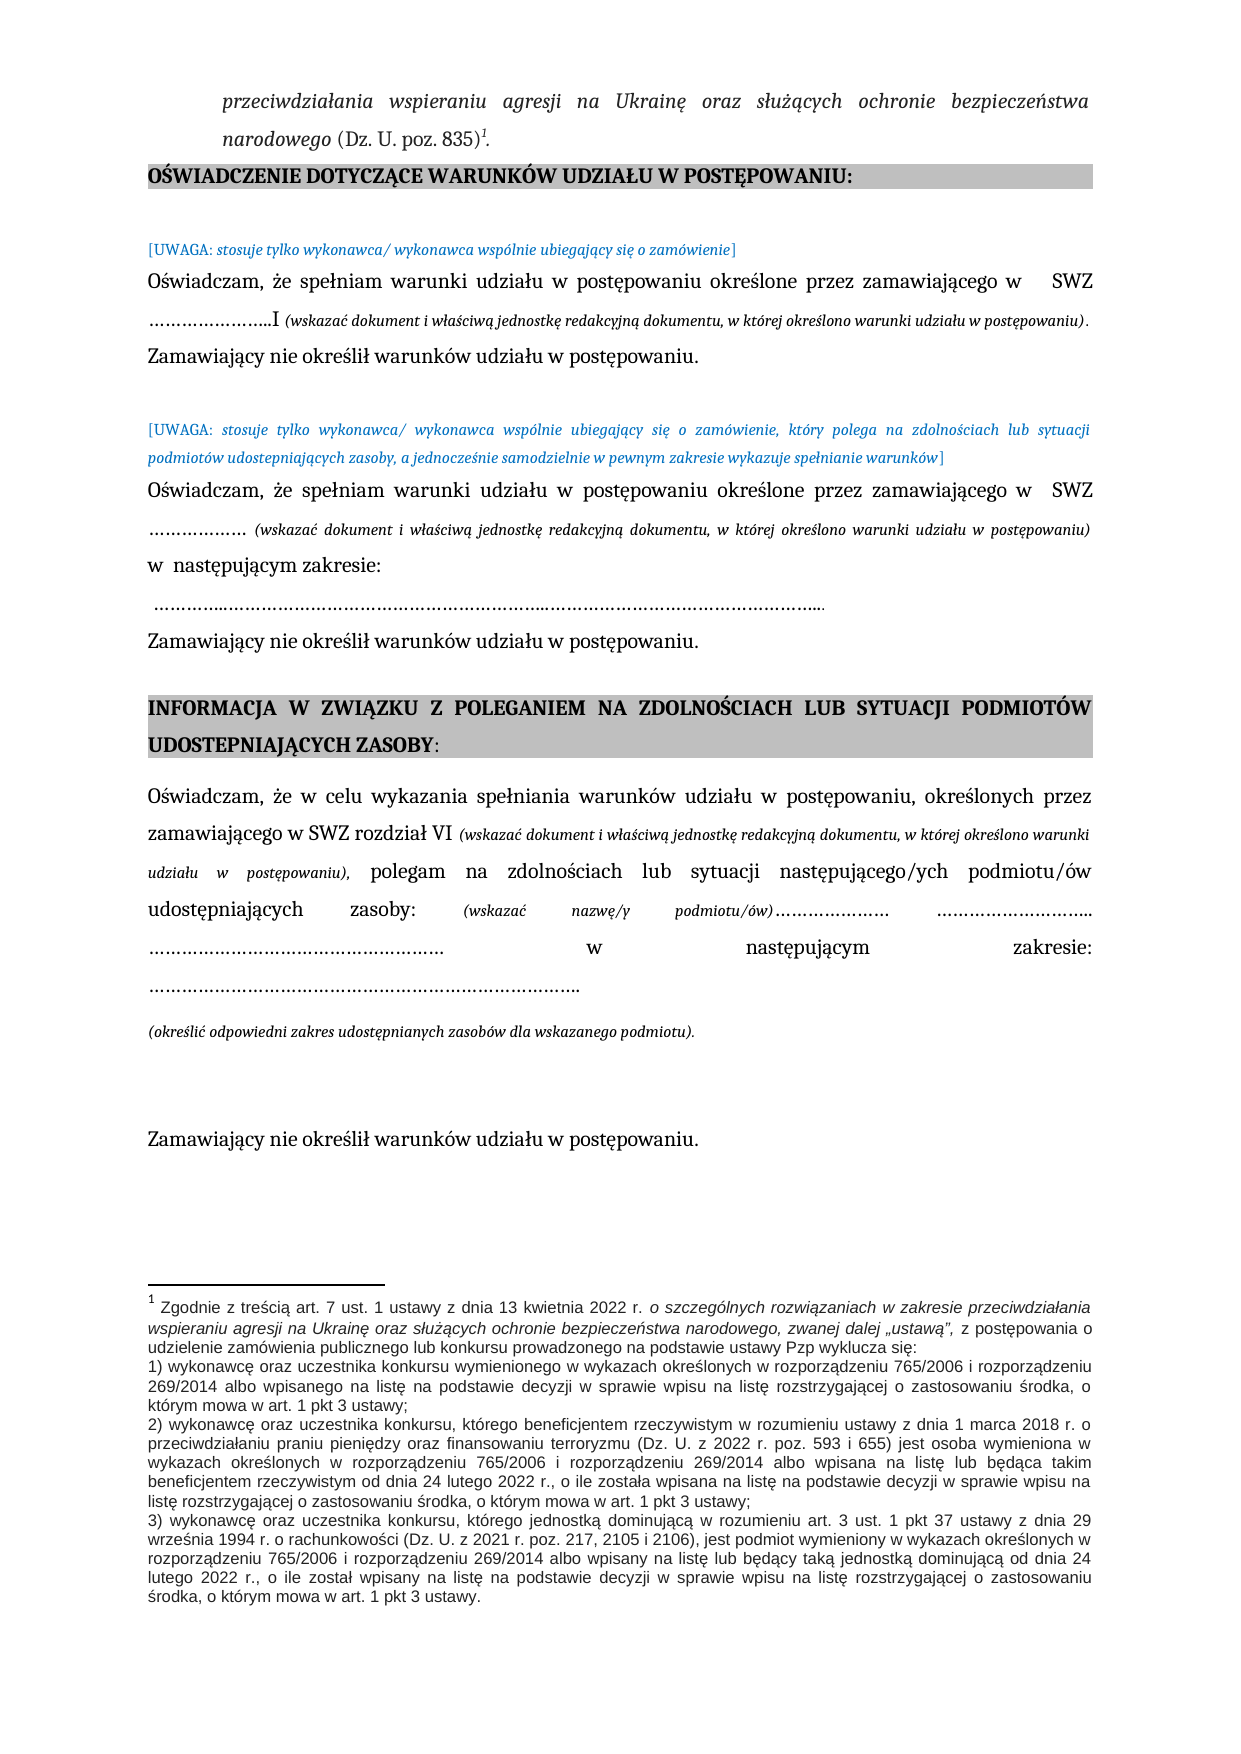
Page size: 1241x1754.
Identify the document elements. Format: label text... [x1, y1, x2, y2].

text INFORMACJA W ZWIĄZKU Z POLEGANIEM NA ZDOLNOŚCIACH LUB SYTUACJI PODMIOTÓW UDOSTEPNIAJĄCYCH ZASOBY: [148, 695, 1093, 758]
text Oświadczam, że spełniam warunki udziału w postępowaniu określone przez zamawiającego w SWZ …………………..I (wskazać dokument i właściwą jednostkę redakcyjną dokumentu, w której określono warunki udziału w postępowaniu). [148, 269, 1093, 332]
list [185, 89, 1093, 152]
text Oświadczam, że spełniam warunki udziału w postępowaniu określone przez zamawiającego w SWZ ……………… (wskazać dokument i właściwą jednostkę redakcyjną dokumentu, w której określono warunki udziału w postępowaniu) w następującym zakresie: [148, 477, 1093, 578]
text Oświadczam, że w celu wykazania spełniania warunków udziału w postępowaniu, określonych przez zamawiającego w SWZ rozdział VI (wskazać dokument i właściwą jednostkę redakcyjną dokumentu, w której określono warunki udziału w postępowaniu), polegam na zdolnościach lub sytuacji następującego/ych podmiotu/ów udostępniających zasoby: (wskazać nazwę/y podmiotu/ów)………………… ………………………..……………………………………………… w następującym zakresie: ……………………………………………………………………. [148, 783, 1093, 998]
text OŚWIADCZENIE DOTYCZĄCE WARUNKÓW UDZIAŁU W POSTĘPOWANIU: [148, 164, 1093, 189]
text Zamawiający nie określił warunków udziału w postępowaniu. [148, 629, 1093, 654]
text [UWAGA: stosuje tylko wykonawca/ wykonawca wspólnie ubiegający się o zamówienie] [148, 240, 1093, 259]
text …………..…………………………………………………..…………………………………………... [148, 591, 1093, 616]
text Zamawiający nie określił warunków udziału w postępowaniu. [148, 344, 1093, 369]
text [UWAGA: stosuje tylko wykonawca/ wykonawca wspólnie ubiegający się o zamówienie, który polega na zdolnościach lub sytuacji podmiotów udostepniających zasoby, a jednocześnie samodzielnie w pewnym zakresie wykazuje spełnianie warunków] [148, 420, 1093, 468]
text (określić odpowiedni zakres udostępnianych zasobów dla wskazanego podmiotu). [148, 1023, 1093, 1042]
text Zamawiający nie określił warunków udziału w postępowaniu. [148, 1127, 1093, 1152]
